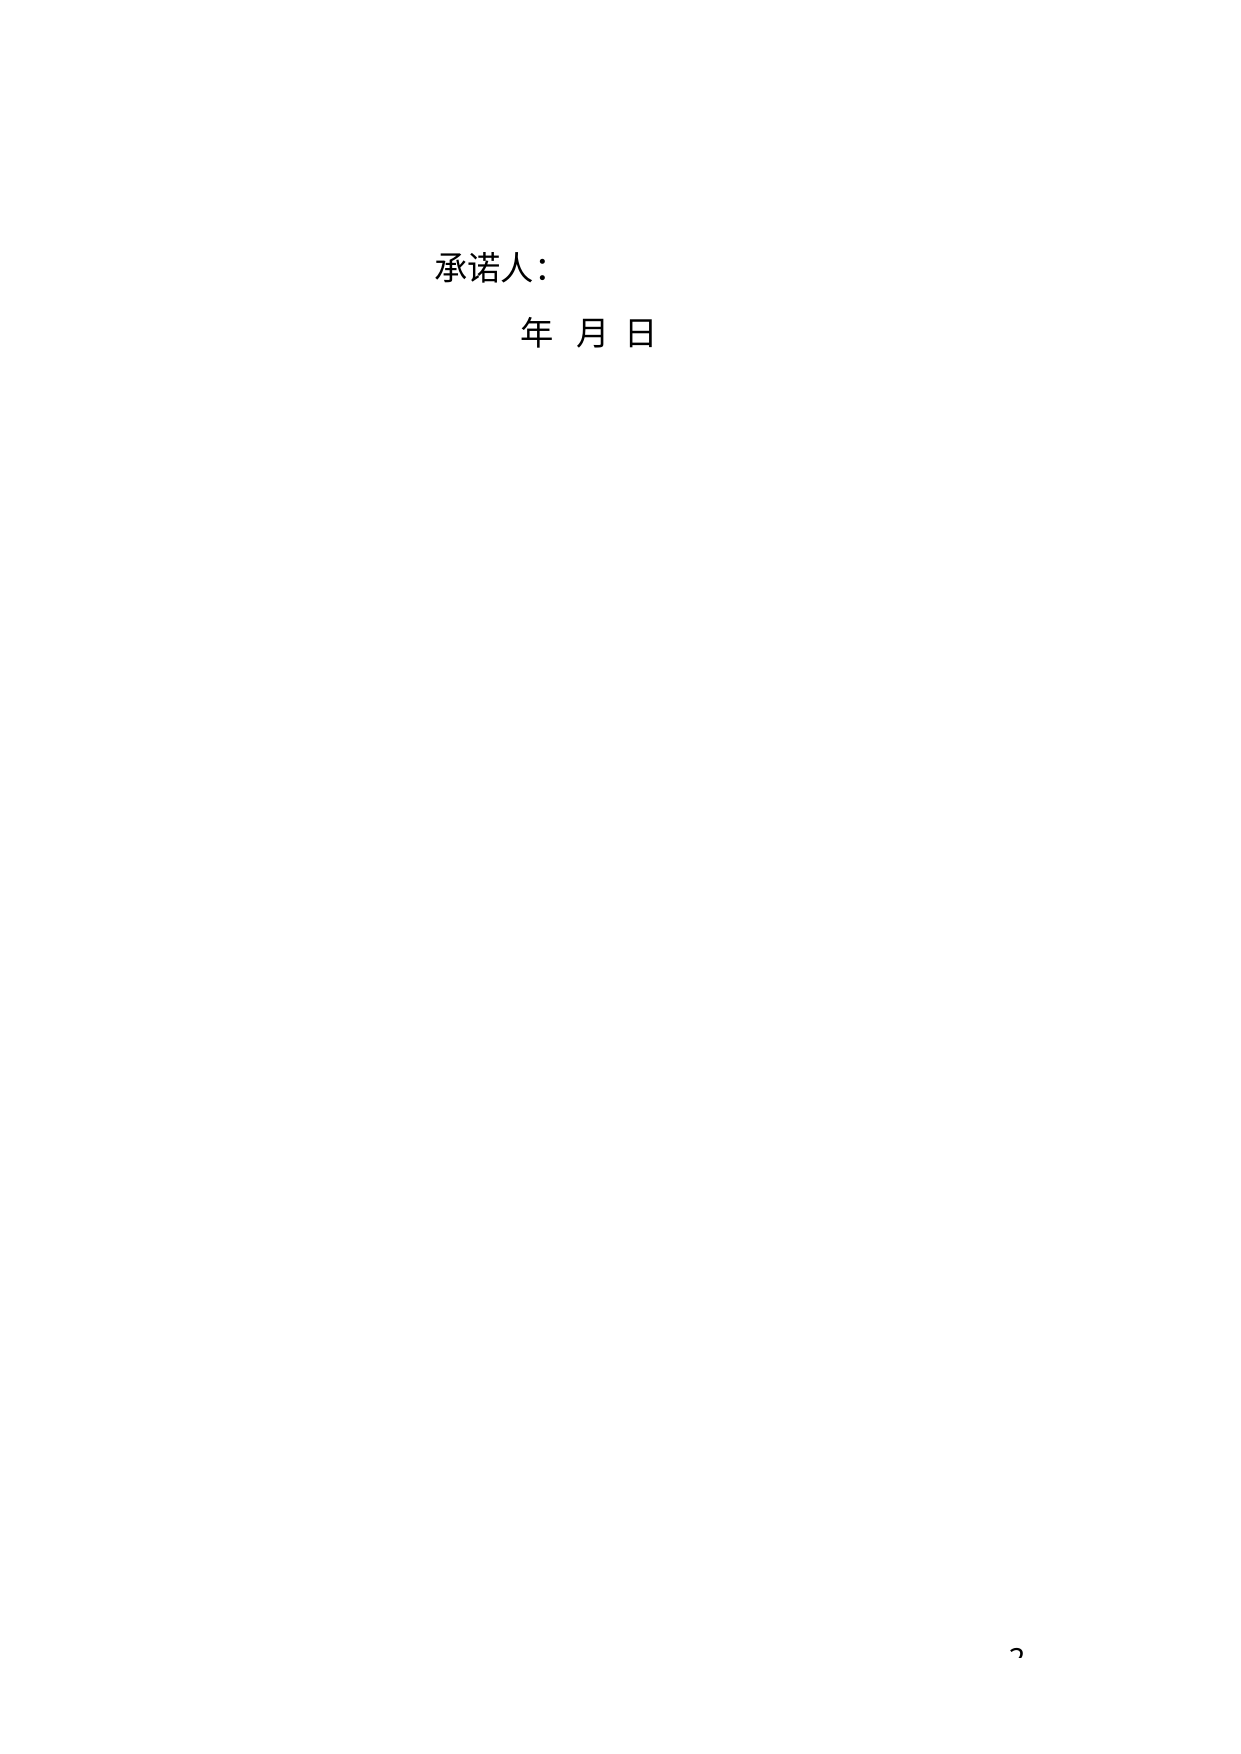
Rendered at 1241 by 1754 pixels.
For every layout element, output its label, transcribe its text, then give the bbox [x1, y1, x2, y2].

text 承诺人： [165, 233, 1087, 298]
text 年 月 日 [165, 298, 1087, 363]
